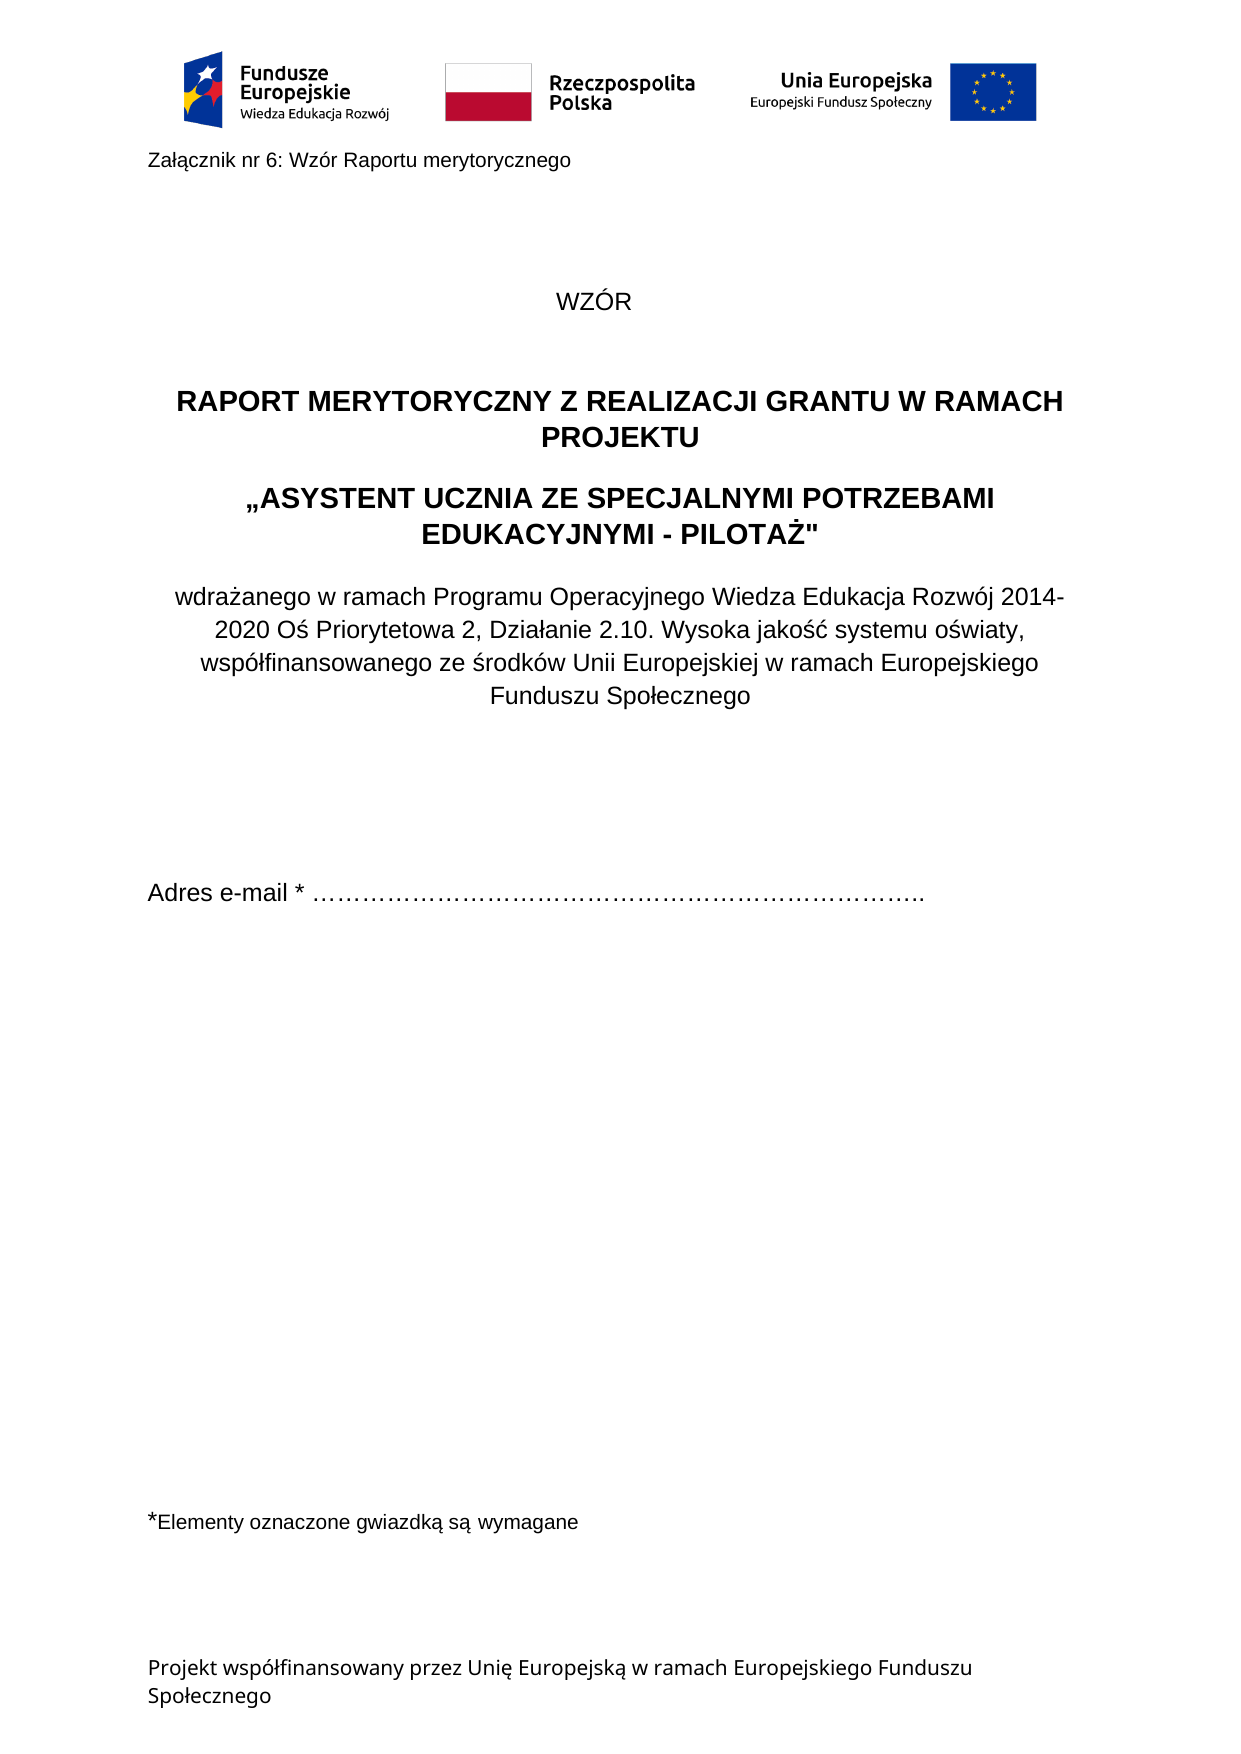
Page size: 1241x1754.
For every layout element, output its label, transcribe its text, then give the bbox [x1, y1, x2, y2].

text WZÓR [147, 287, 1041, 315]
text wdrażanego w ramach Programu Operacyjnego Wiedza Edukacja Rozwój 2014-2020 Oś Priorytetowa 2, Działanie 2.10. Wysoka jakość systemu oświaty, współfinansowanego ze środków Unii Europejskiej w ramach Europejskiego Funduszu Społecznego [148, 582, 1093, 710]
text *Elementy oznaczone gwiazdką są wymagane [147, 1506, 688, 1535]
subtitle RAPORT MERYTORYCZNY Z REALIZACJI GRANTU W RAMACH PROJEKTU [148, 384, 1093, 453]
picture [165, 32, 1055, 147]
text Załącznik nr 6: Wzór Raportu merytorycznego [148, 148, 1093, 172]
subtitle „ASYSTENT UCZNIA ZE SPECJALNYMI POTRZEBAMI EDUKACYJNYMI - PILOTAŻ" [148, 481, 1093, 551]
text Adres e-mail * ……………………………………………………………….. [147, 878, 1093, 906]
